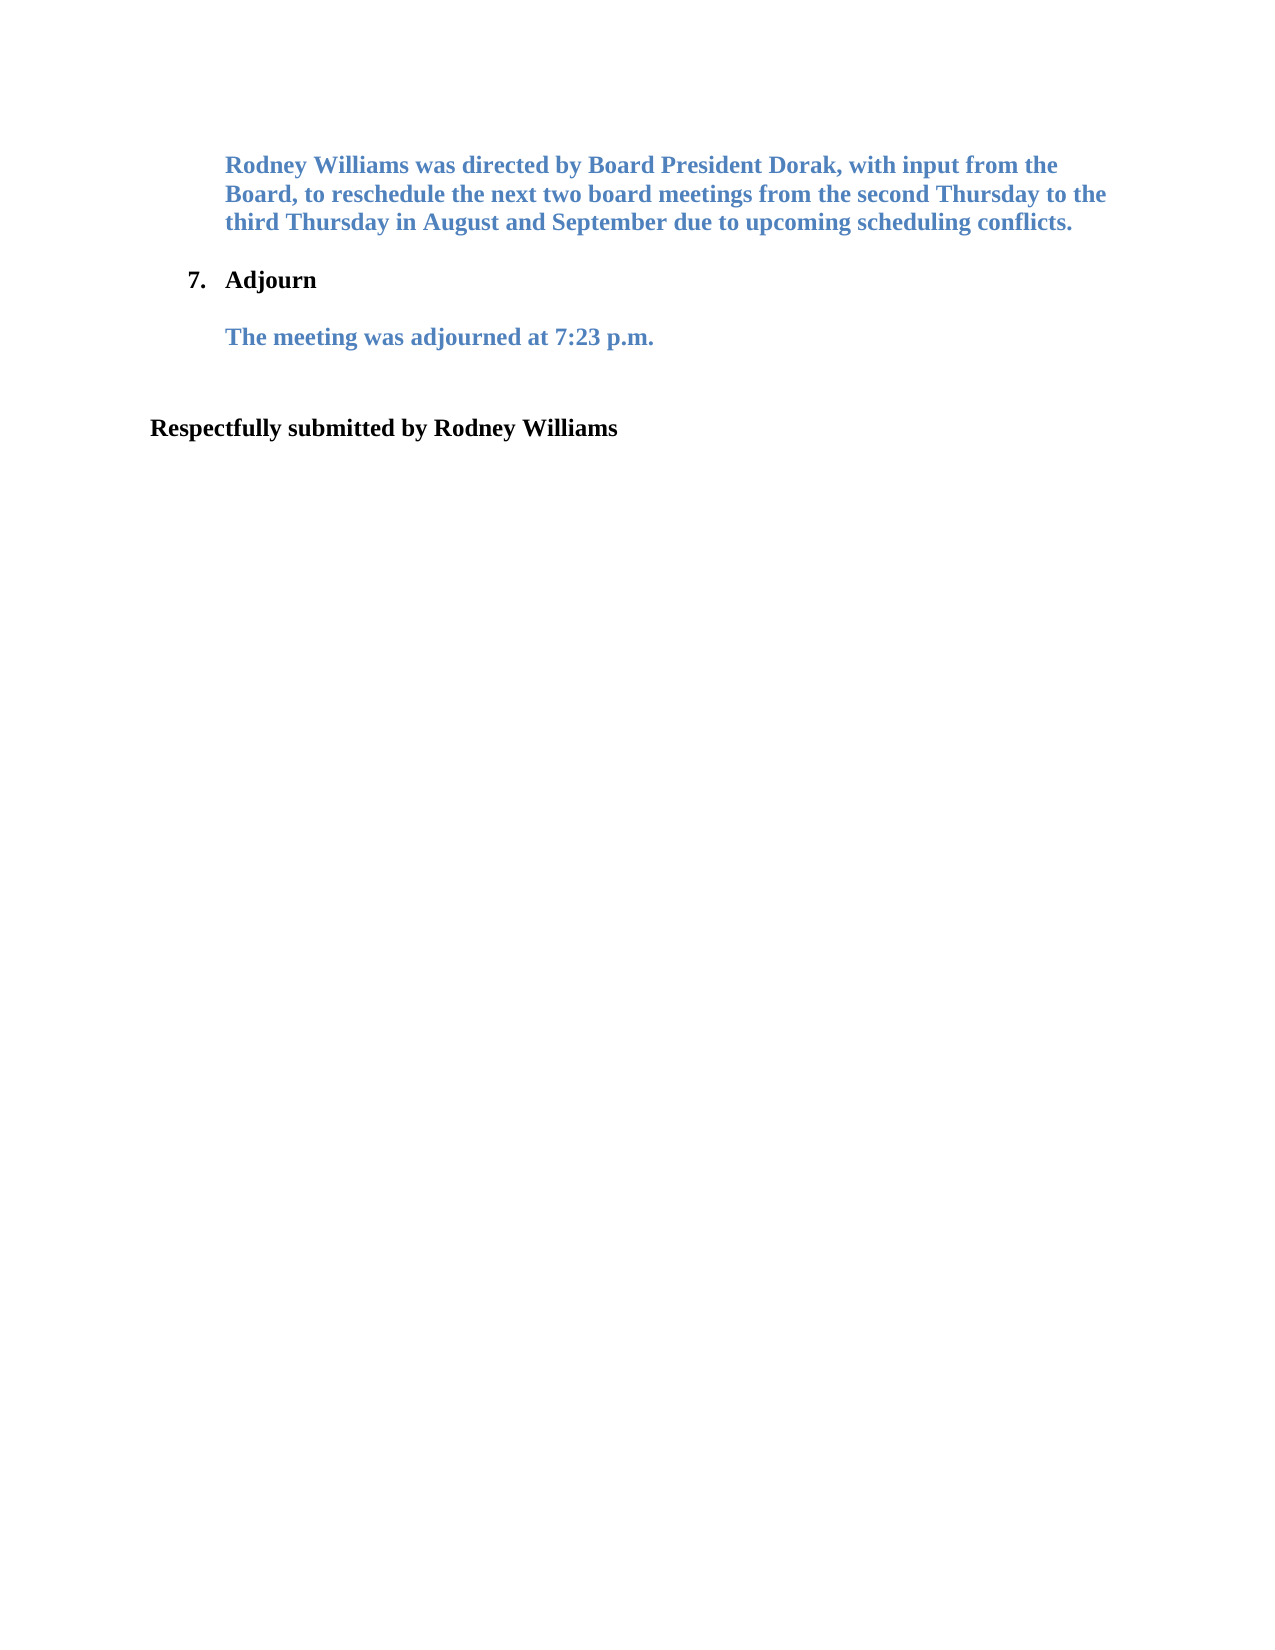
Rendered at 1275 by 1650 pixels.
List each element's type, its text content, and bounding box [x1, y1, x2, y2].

text Rodney Williams was directed by Board President Dorak, with input from the Board, to reschedule the next two board meetings from the second Thursday to the third Thursday in August and September due to upcoming scheduling conflicts. [225, 150, 1125, 236]
text 7. Adjourn [187, 265, 1125, 294]
text Respectfully submitted by Rodney Williams [150, 413, 1125, 442]
text The meeting was adjourned at 7:23 p.m. [187, 322, 1125, 351]
